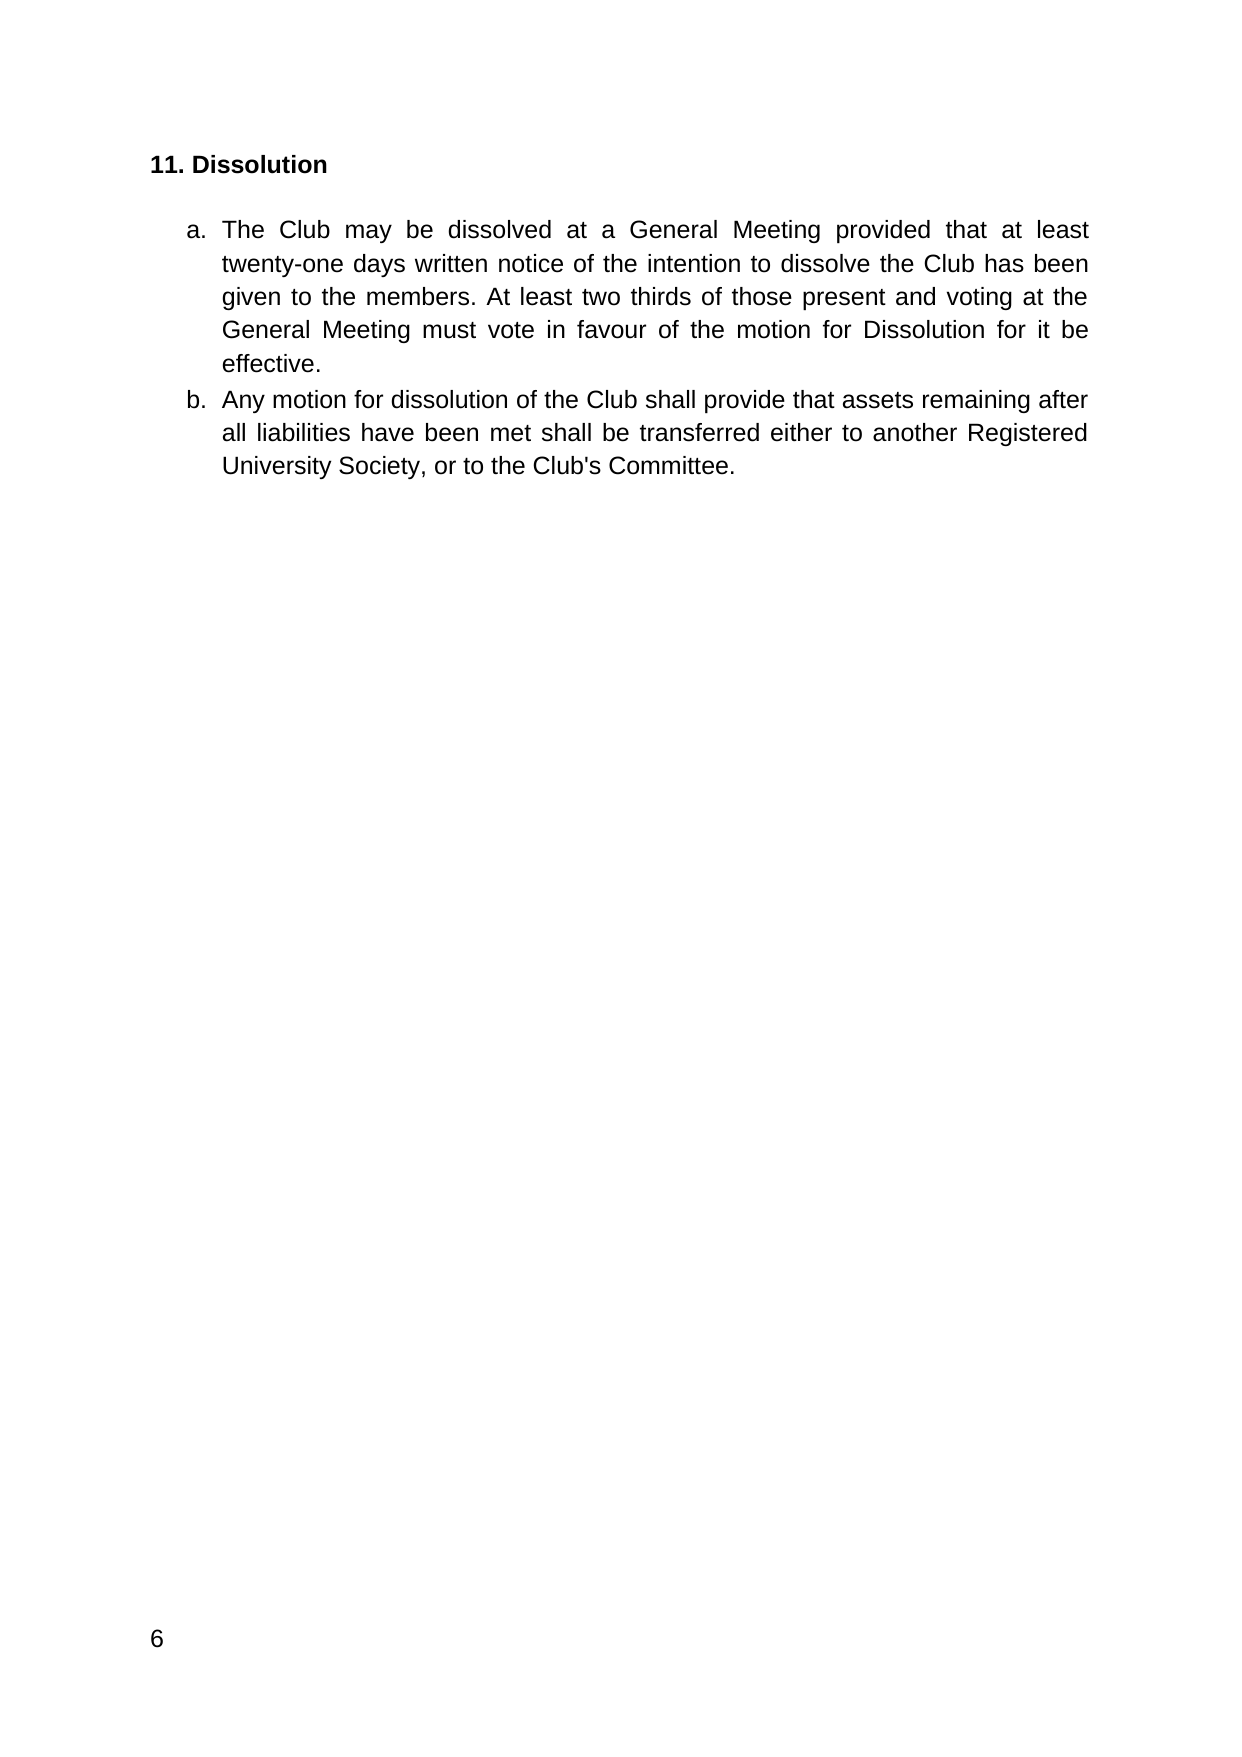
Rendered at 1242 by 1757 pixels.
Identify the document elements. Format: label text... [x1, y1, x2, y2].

list Any motion for dissolution of the Club shall provide that assets remaining after all liabilities have been met shall be transferred either to another Registered University Society, or to the Club's Committee. [186, 385, 1090, 480]
subtitle 11. Dissolution [150, 150, 1092, 179]
list The Club may be dissolved at a General Meeting provided that at least twenty-one days written notice of the intention to dissolve the Club has been given to the members. At least two thirds of those present and voting at the General Meeting must vote in favour of the motion for Dissolution for it be effective. [186, 216, 1090, 378]
